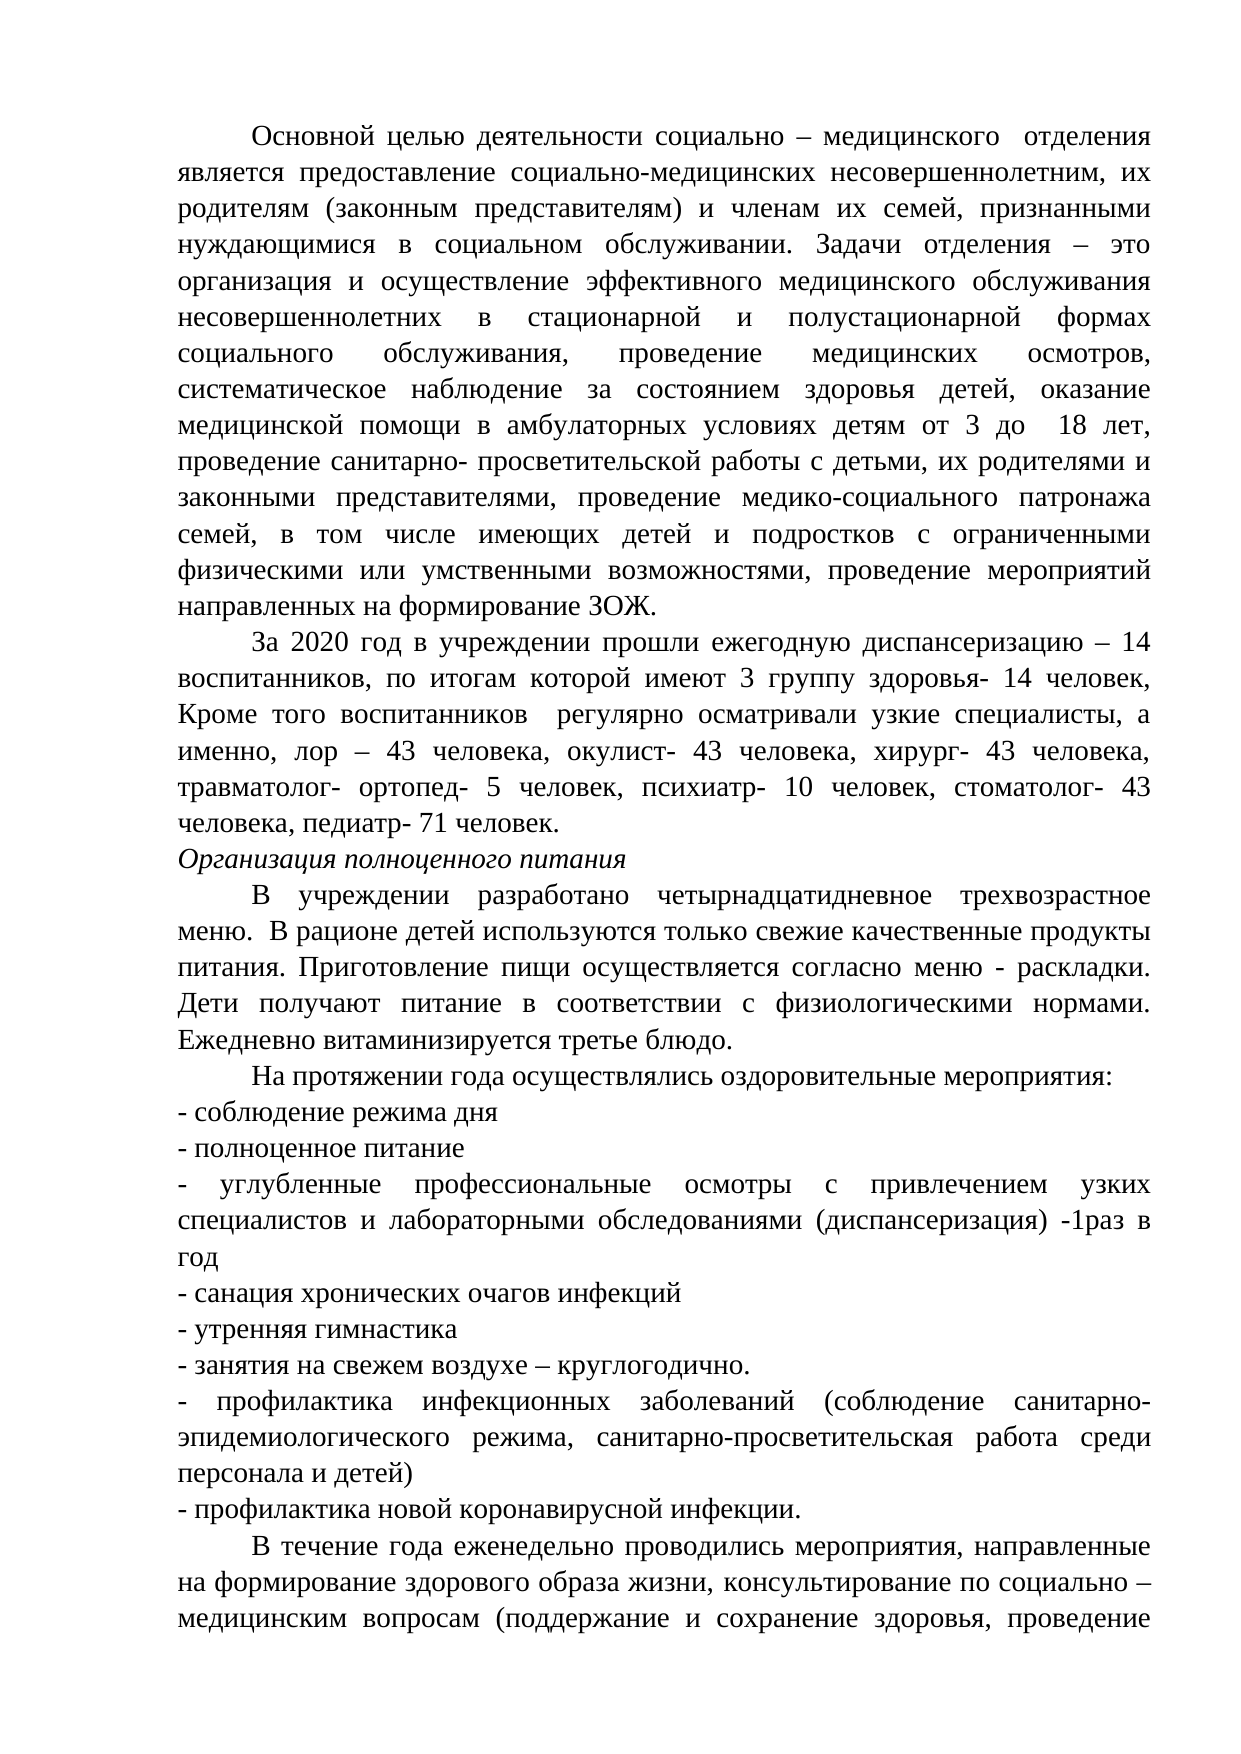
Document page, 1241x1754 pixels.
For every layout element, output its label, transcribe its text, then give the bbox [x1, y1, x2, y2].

text За 2020 год в учреждении прошли ежегодную диспансеризацию – 14 воспитанников, по итогам которой имеют 3 группу здоровья- 14 человек, Кроме того воспитанников регулярно осматривали узкие специалисты, а именно, лор – 43 человека, окулист- 43 человека, хирург- 43 человека, травматолог- ортопед- 5 человек, психиатр- 10 человек, стоматолог- 43 человека, педиатр- 71 человек. [177, 624, 1152, 838]
text - углубленные профессиональные осмотры с привлечением узких специалистов и лабораторными обследованиями (диспансеризация) -1раз в год [177, 1166, 1152, 1272]
text Организация полноценного питания [177, 841, 1152, 874]
text - полноценное питание [177, 1130, 1152, 1164]
text - соблюдение режима дня [177, 1094, 1152, 1128]
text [177, 1528, 1152, 1634]
text В учреждении разработано четырнадцатидневное трехвозрастное меню. В рационе детей используются только свежие качественные продукты питания. Приготовление пищи осуществляется согласно меню - раскладки. Дети получают питание в соответствии с физиологическими нормами. Ежедневно витаминизируется третье блюдо. [177, 877, 1152, 1055]
text - утренняя гимнастика [177, 1311, 1152, 1344]
text - санация хронических очагов инфекций [177, 1275, 1152, 1308]
text Основной целью деятельности социально – медицинского отделения является предоставление социально-медицинских несовершеннолетним, их родителям (законным представителям) и членам их семей, признанными нуждающимися в социальном обслуживании. Задачи отделения – это организация и осуществление эффективного медицинского обслуживания несовершеннолетних в стационарной и полустационарной формах социального обслуживания, проведение медицинских осмотров, систематическое наблюдение за состоянием здоровья детей, оказание медицинской помощи в амбулаторных условиях детям от 3 до 18 лет, проведение санитарно- просветительской работы с детьми, их родителями и законными представителями, проведение медико-социального патронажа семей, в том числе имеющих детей и подростков с ограниченными физическими или умственными возможностями, проведение мероприятий направленных на формирование ЗОЖ. [177, 118, 1152, 622]
text - профилактика новой коронавирусной инфекции. [177, 1492, 1152, 1525]
text - занятия на свежем воздухе – круглогодично. [177, 1347, 1152, 1381]
text На протяжении года осуществлялись оздоровительные мероприятия: [177, 1058, 1152, 1091]
text - профилактика инфекционных заболеваний (соблюдение санитарно-эпидемиологического режима, санитарно-просветительская работа среди персонала и детей) [177, 1383, 1152, 1489]
